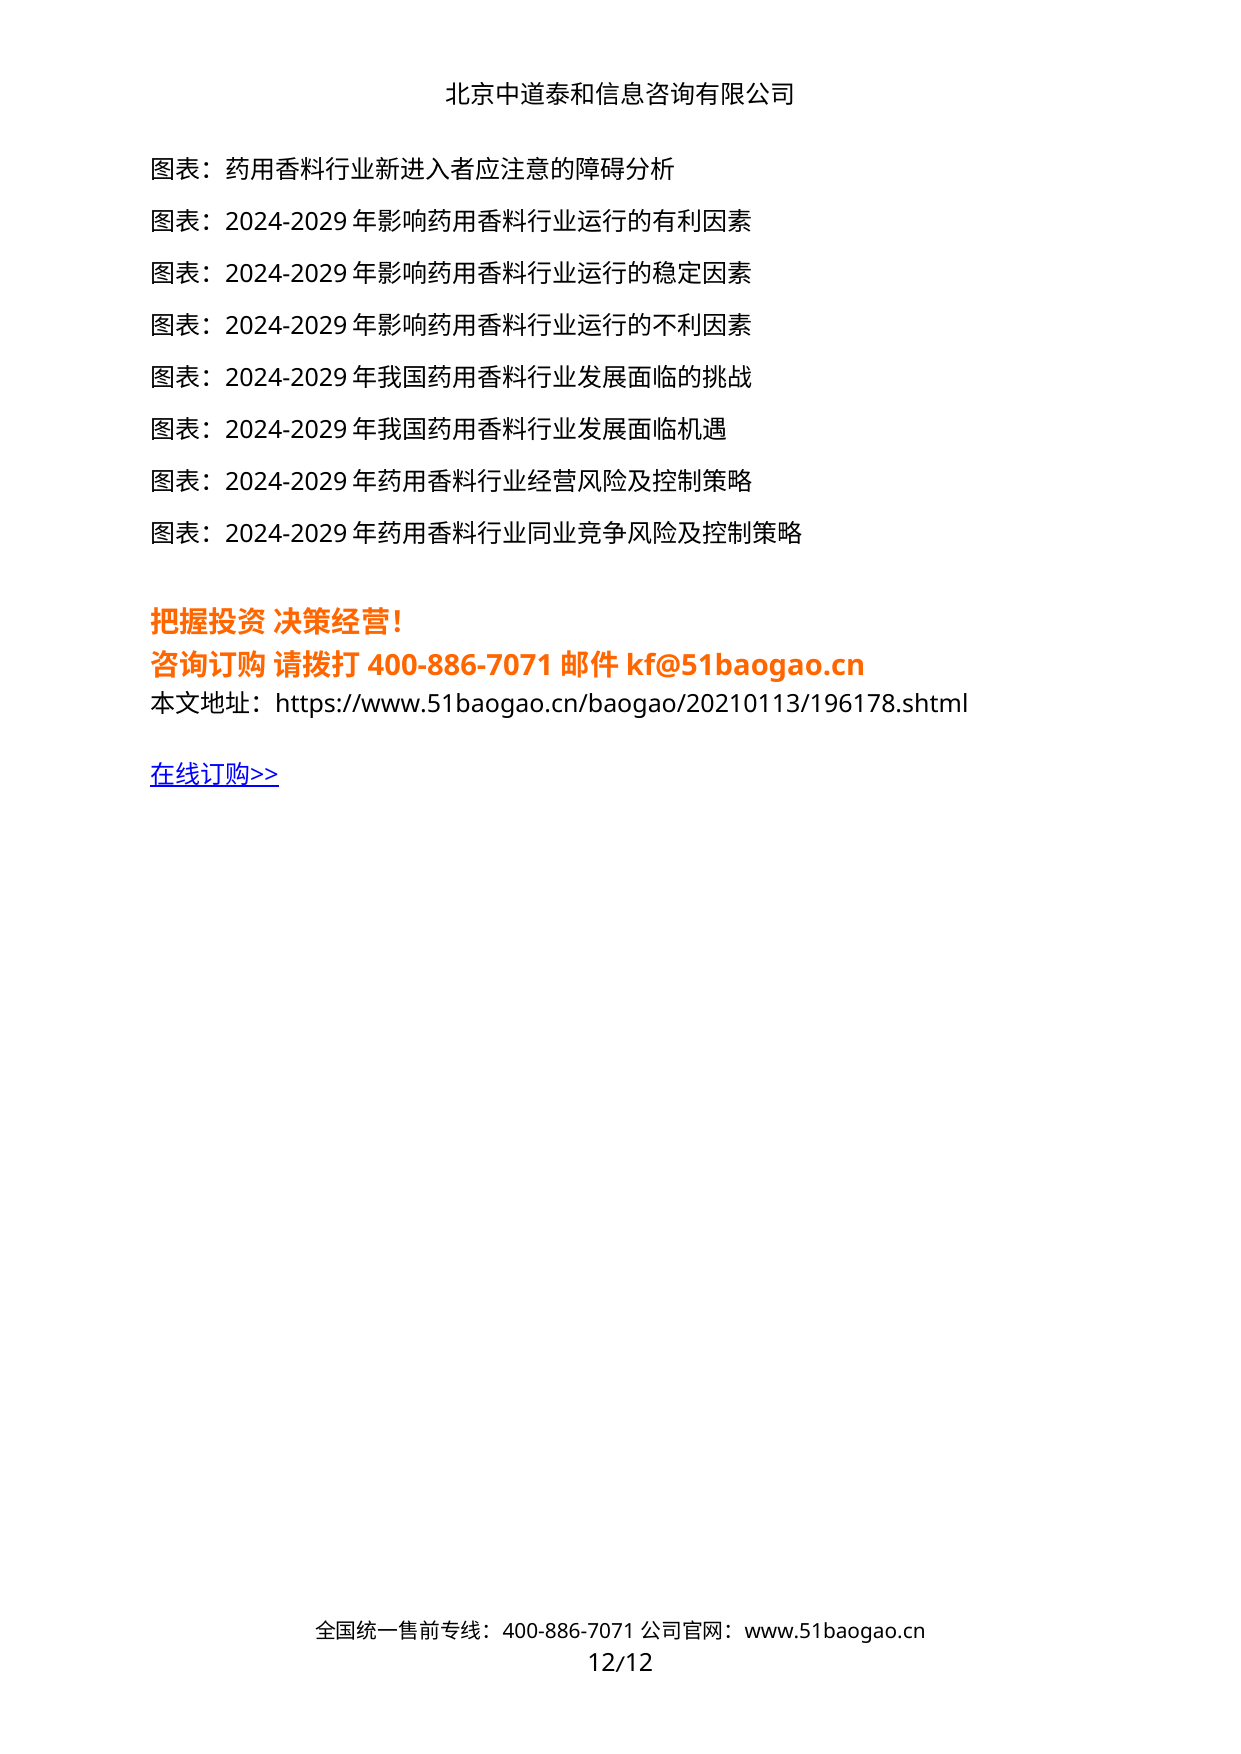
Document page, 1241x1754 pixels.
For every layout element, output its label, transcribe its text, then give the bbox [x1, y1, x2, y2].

text 图表：2024-2029年影响药用香料行业运行的稳定因素 [150, 254, 1090, 290]
text 在线订购>> [150, 720, 1090, 790]
text 图表：药用香料行业新进入者应注意的障碍分析 [150, 150, 1090, 186]
text 图表：2024-2029年影响药用香料行业运行的有利因素 [150, 202, 1090, 238]
text 把握投资 决策经营！咨询订购 请拨打 400-886-7071 邮件 kf@51baogao.cn本文地址：https://www.51baogao.cn/baogao/20210113/196178.shtml [150, 565, 1090, 720]
text 图表：2024-2029年药用香料行业经营风险及控制策略 [150, 461, 1090, 497]
text 图表：2024-2029年影响药用香料行业运行的不利因素 [150, 306, 1090, 342]
text 图表：2024-2029年我国药用香料行业发展面临机遇 [150, 409, 1090, 446]
text 图表：2024-2029年药用香料行业同业竞争风险及控制策略 [150, 513, 1090, 549]
text 图表：2024-2029年我国药用香料行业发展面临的挑战 [150, 357, 1090, 394]
